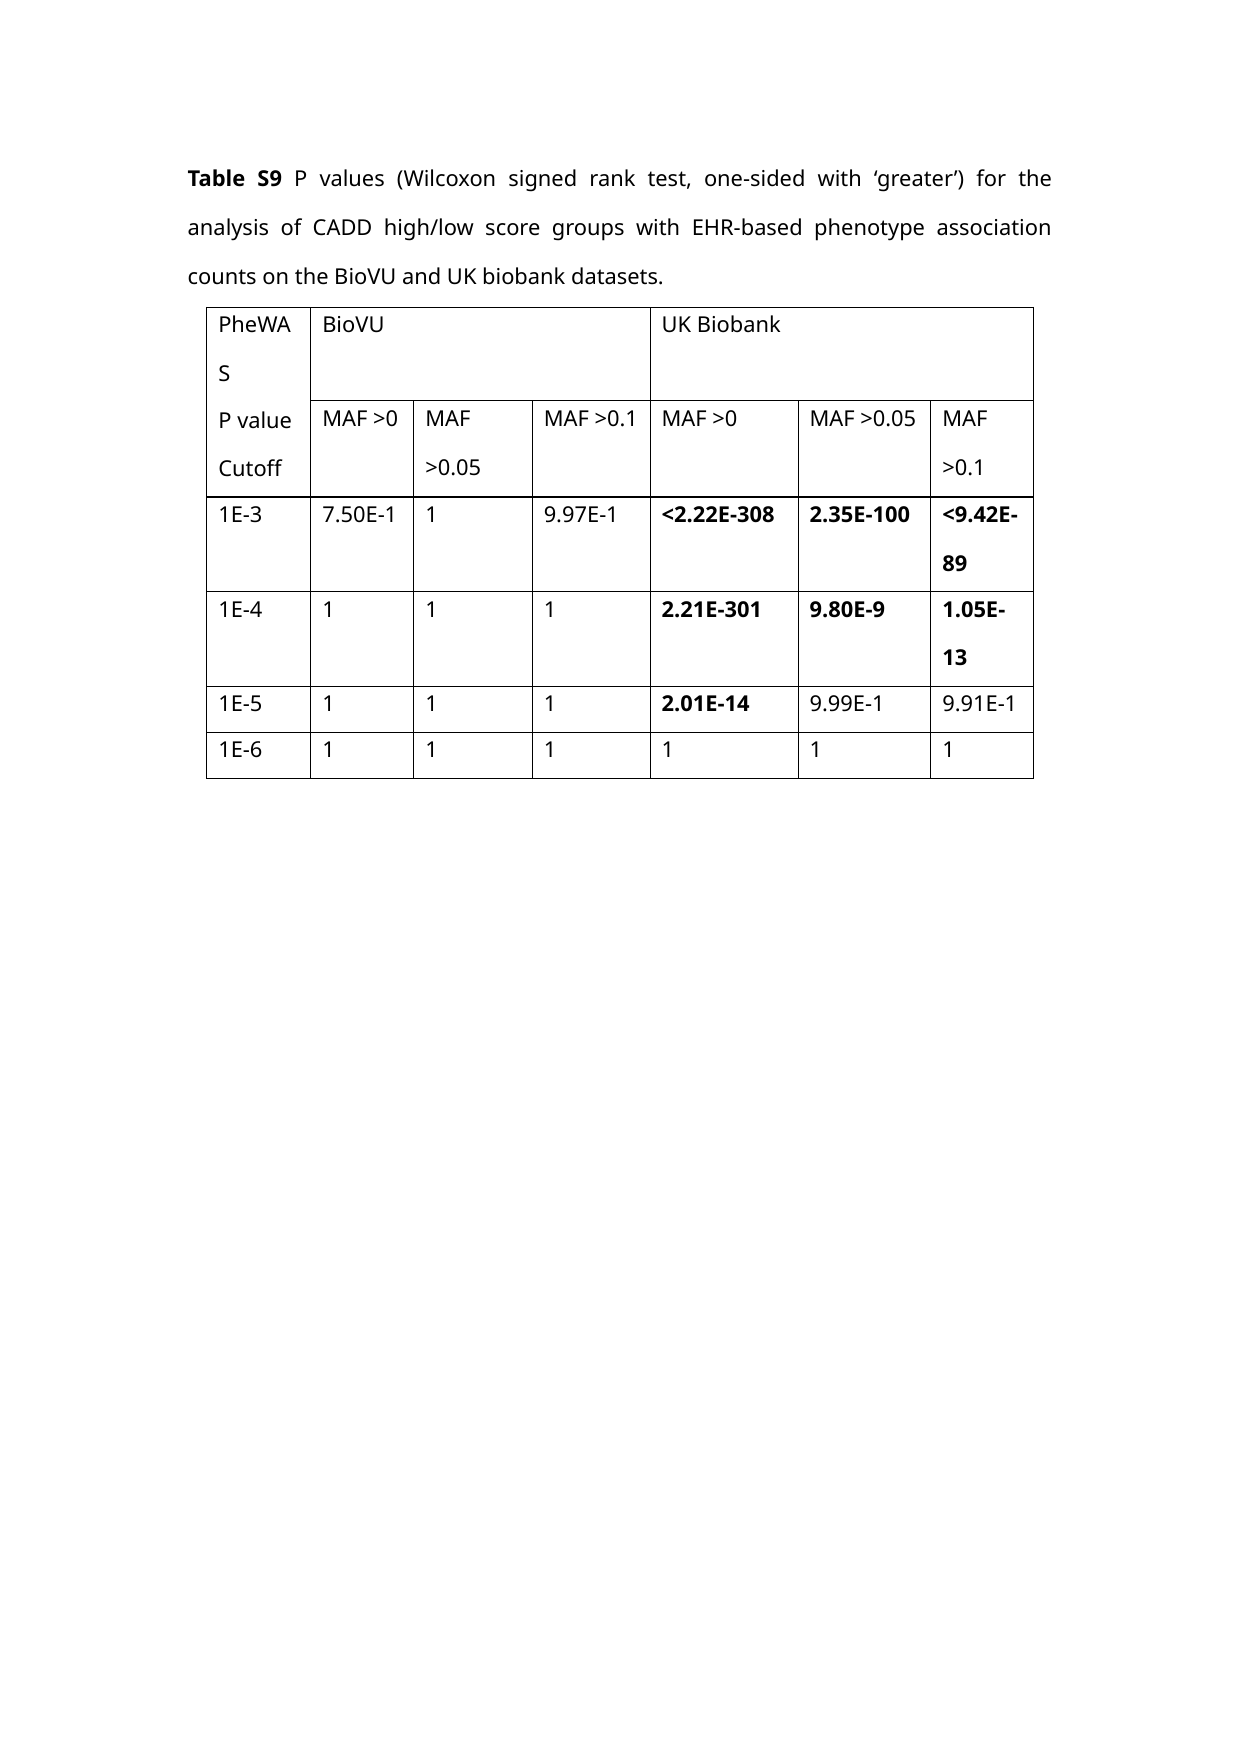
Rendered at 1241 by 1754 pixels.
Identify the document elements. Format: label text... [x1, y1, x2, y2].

text Table S9 P values (Wilcoxon signed rank test, one-sided with ‘greater’) for the analysis of CADD high/low score groups with EHR-based phenotype association counts on the BioVU and UK biobank datasets. [187, 162, 1053, 292]
table_cell 1 [533, 733, 650, 778]
table_cell MAF >0.1 [533, 401, 650, 496]
table_cell MAF >0 [651, 401, 798, 496]
table_cell MAF >0.05 [799, 401, 930, 496]
table_cell <9.42E-89 [931, 498, 1033, 591]
table_cell <2.22E-308 [651, 498, 798, 591]
table_cell MAF >0.05 [414, 401, 532, 496]
table_cell 1 [651, 733, 798, 778]
table_cell 1 [414, 733, 532, 778]
table_cell 9.80E-9 [799, 592, 930, 686]
table_cell 1 [533, 592, 650, 686]
table_cell 1.05E-13 [931, 592, 1033, 686]
table_cell 1 [414, 498, 532, 591]
table_cell 1E-5 [207, 687, 310, 732]
table_cell 1 [311, 687, 413, 732]
table_cell 9.99E-1 [799, 687, 930, 732]
table_cell 1 [414, 687, 532, 732]
table_cell 9.97E-1 [533, 498, 650, 591]
table_cell 7.50E-1 [311, 498, 413, 591]
table_cell 2.35E-100 [799, 498, 930, 591]
table_cell 1 [311, 592, 413, 686]
table_cell 1 [311, 733, 413, 778]
table_cell MAF >0.1 [931, 401, 1033, 496]
table_cell 1E-3 [207, 498, 310, 591]
table_cell 1 [799, 733, 930, 778]
table_cell 1 [931, 733, 1033, 778]
table_cell 1 [533, 687, 650, 732]
table_cell 1E-6 [207, 733, 310, 778]
table_header PheWAS P value Cutoff [207, 308, 310, 496]
table_header UK Biobank [651, 308, 1033, 400]
table_cell 2.01E-14 [651, 687, 798, 732]
table_cell 2.21E-301 [651, 592, 798, 686]
table_cell 1E-4 [207, 592, 310, 686]
table_cell 9.91E-1 [931, 687, 1033, 732]
table_cell 1 [414, 592, 532, 686]
table_header BioVU [311, 308, 650, 400]
table_cell MAF >0 [311, 401, 413, 496]
